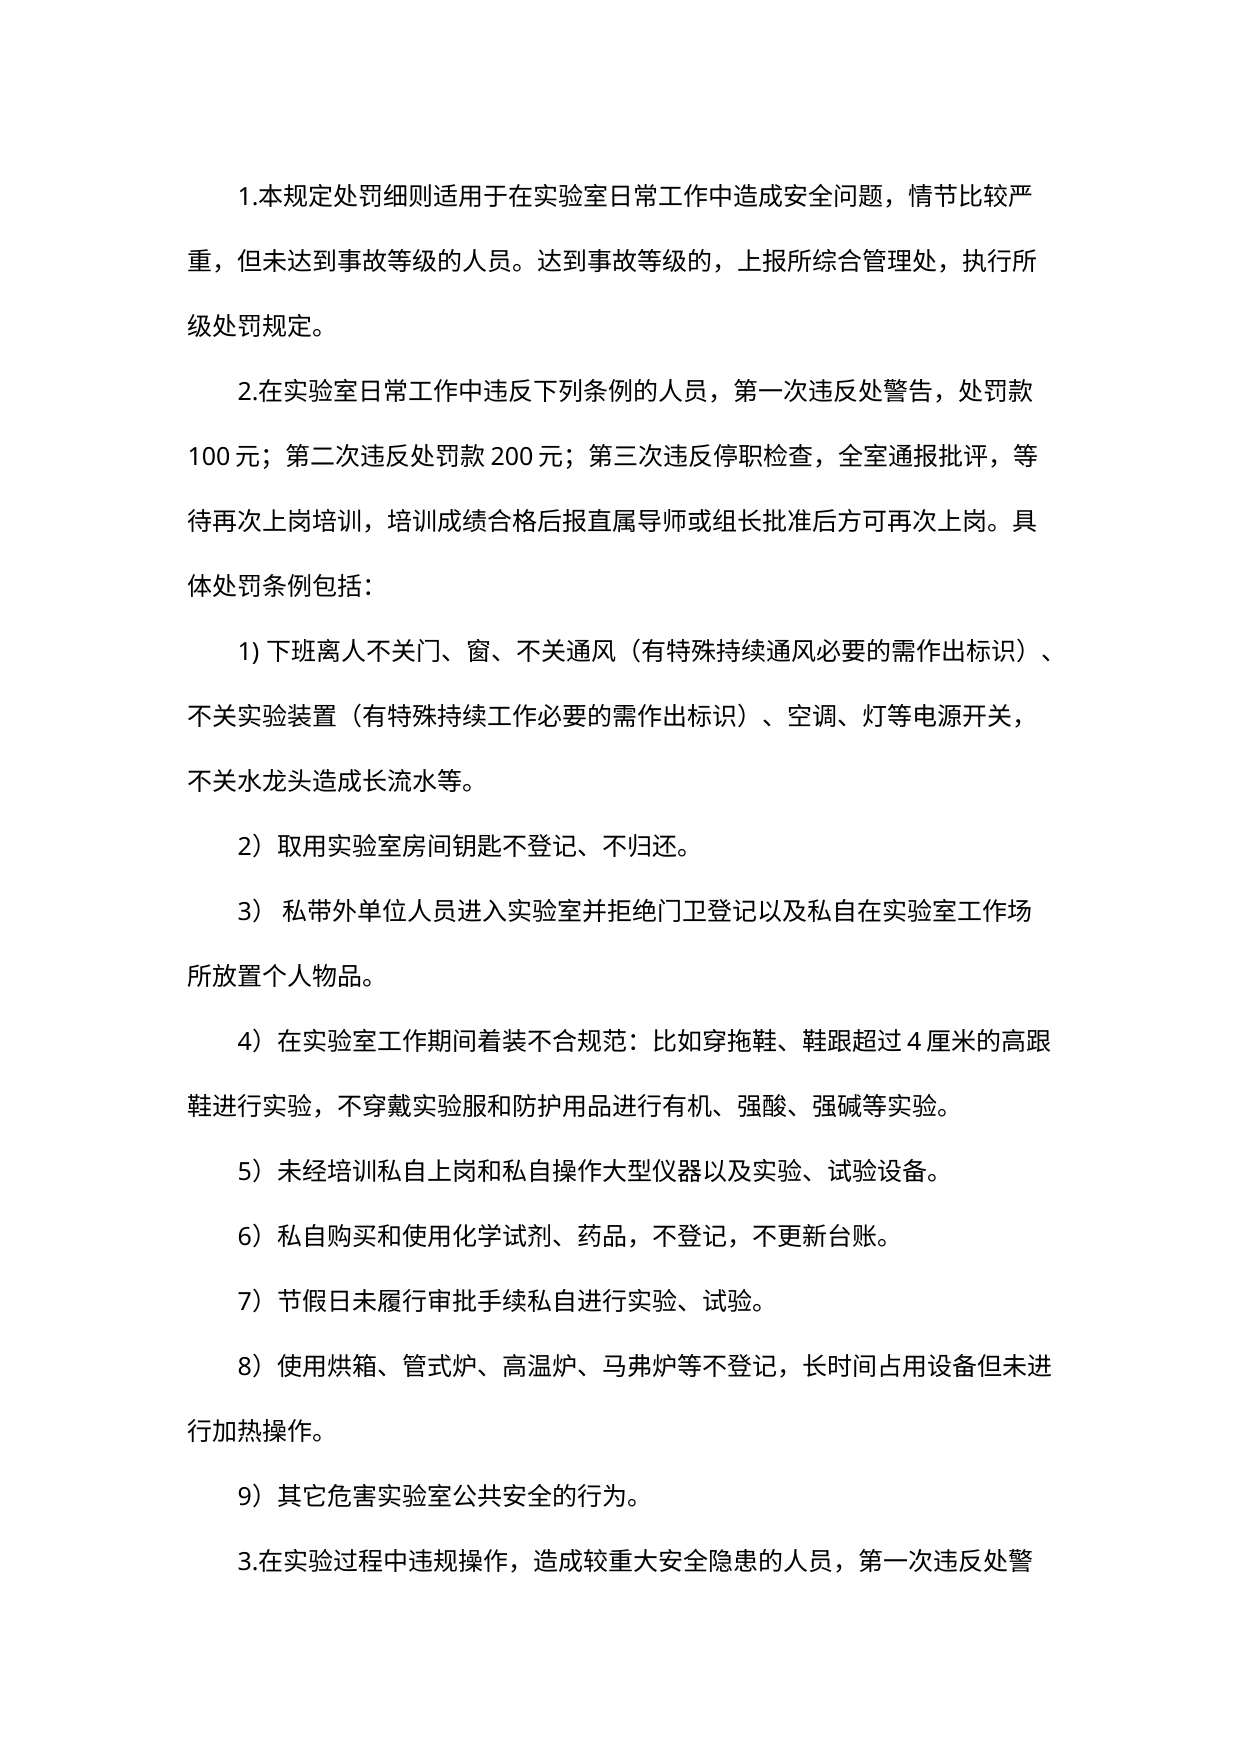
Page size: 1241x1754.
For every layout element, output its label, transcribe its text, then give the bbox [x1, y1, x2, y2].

text 6）私自购买和使用化学试剂、药品，不登记，不更新台账。 [187, 1202, 1053, 1267]
text 4）在实验室工作期间着装不合规范：比如穿拖鞋、鞋跟超过4厘米的高跟鞋进行实验，不穿戴实验服和防护用品进行有机、强酸、强碱等实验。 [187, 1007, 1053, 1137]
text 2.在实验室日常工作中违反下列条例的人员，第一次违反处警告，处罚款100元；第二次违反处罚款200元；第三次违反停职检查，全室通报批评，等待再次上岗培训，培训成绩合格后报直属导师或组长批准后方可再次上岗。具体处罚条例包括： [187, 357, 1053, 617]
text 1) 下班离人不关门、窗、不关通风（有特殊持续通风必要的需作出标识）、不关实验装置（有特殊持续工作必要的需作出标识）、空调、灯等电源开关，不关水龙头造成长流水等。 [187, 617, 1053, 812]
text 9）其它危害实验室公共安全的行为。 [187, 1462, 1053, 1527]
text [187, 1527, 1053, 1592]
text 3） 私带外单位人员进入实验室并拒绝门卫登记以及私自在实验室工作场所放置个人物品。 [187, 877, 1053, 1007]
text 2）取用实验室房间钥匙不登记、不归还。 [187, 812, 1053, 877]
text 8）使用烘箱、管式炉、高温炉、马弗炉等不登记，长时间占用设备但未进行加热操作。 [187, 1332, 1053, 1462]
text 7）节假日未履行审批手续私自进行实验、试验。 [187, 1267, 1053, 1332]
text 1.本规定处罚细则适用于在实验室日常工作中造成安全问题，情节比较严重，但未达到事故等级的人员。达到事故等级的，上报所综合管理处，执行所级处罚规定。 [187, 162, 1053, 357]
text 5）未经培训私自上岗和私自操作大型仪器以及实验、试验设备。 [187, 1137, 1053, 1202]
